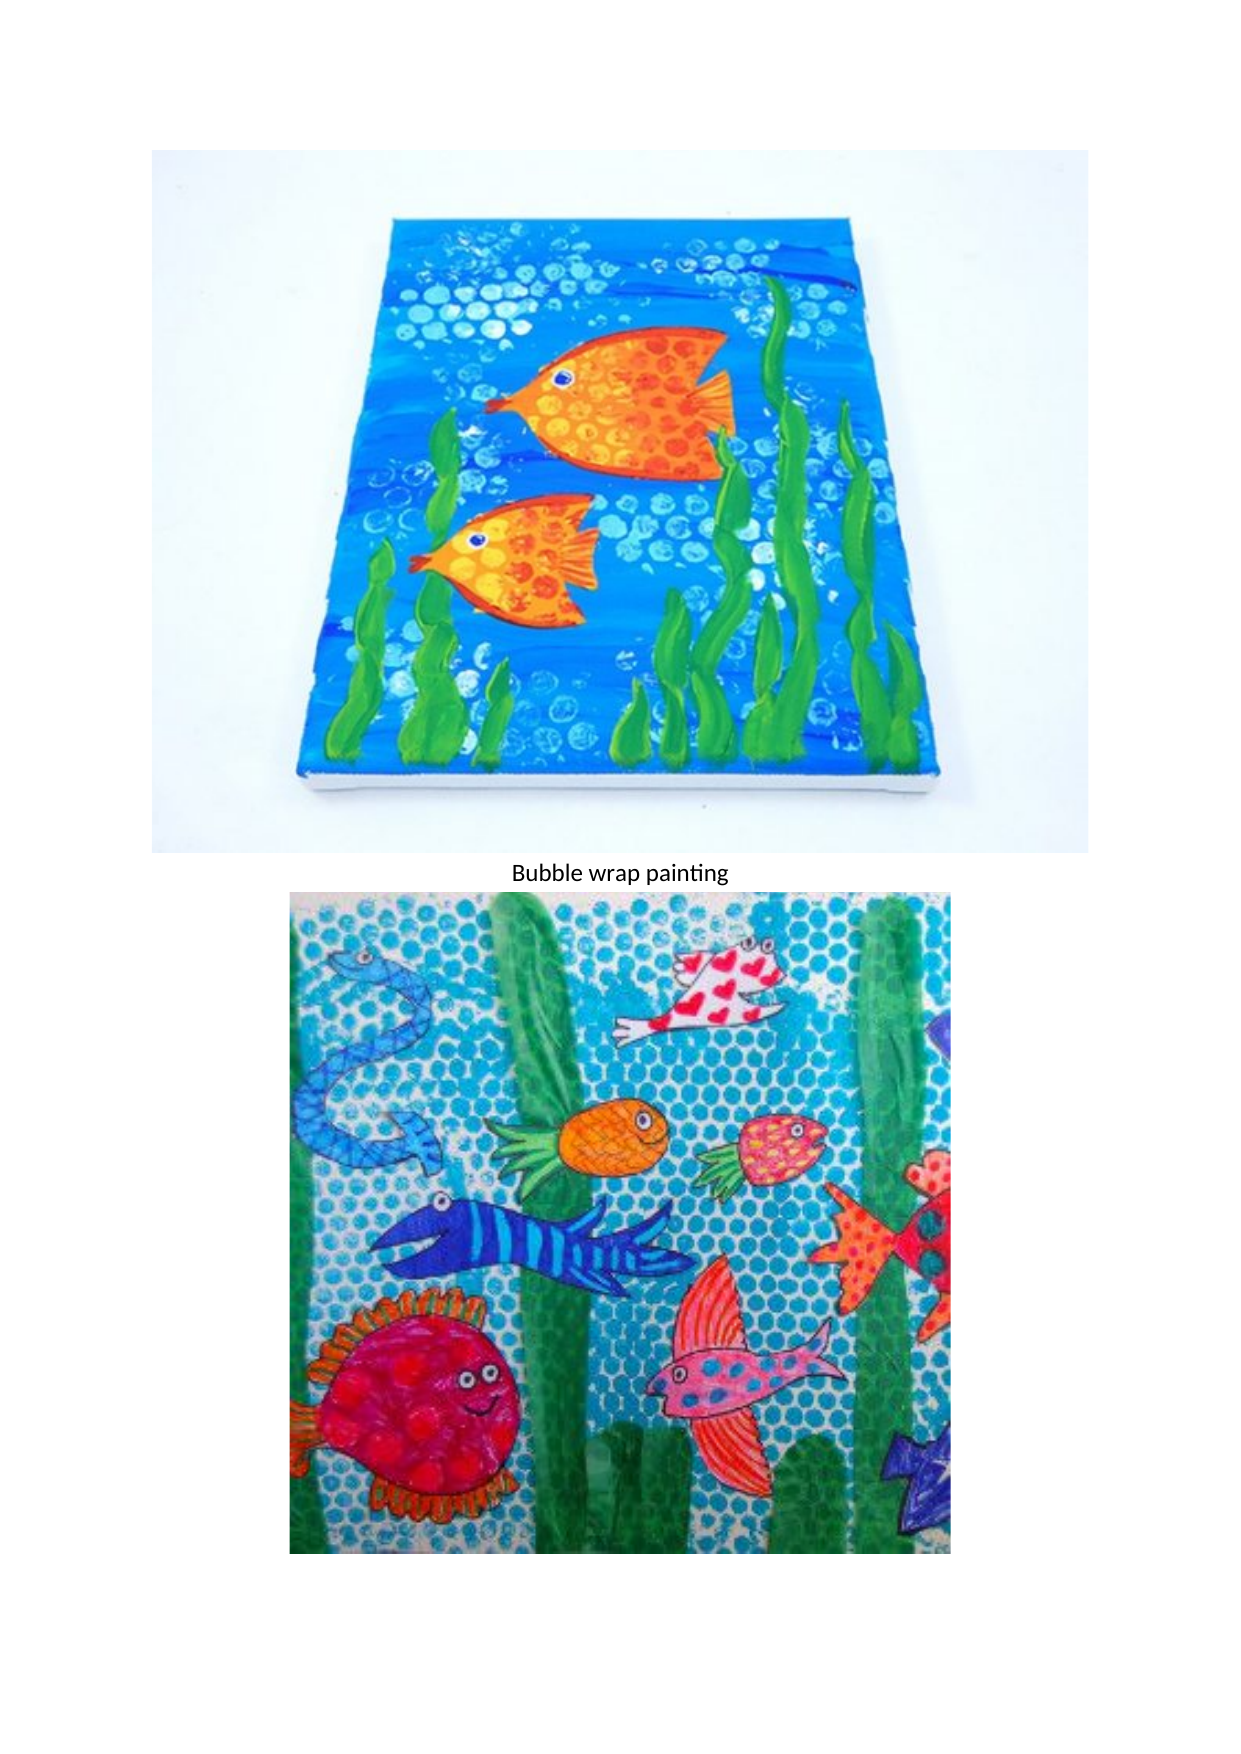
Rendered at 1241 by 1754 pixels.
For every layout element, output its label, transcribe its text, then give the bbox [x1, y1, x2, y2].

text Bubble wrap painting [150, 857, 1090, 888]
picture [151, 150, 1089, 853]
picture [289, 892, 951, 1554]
